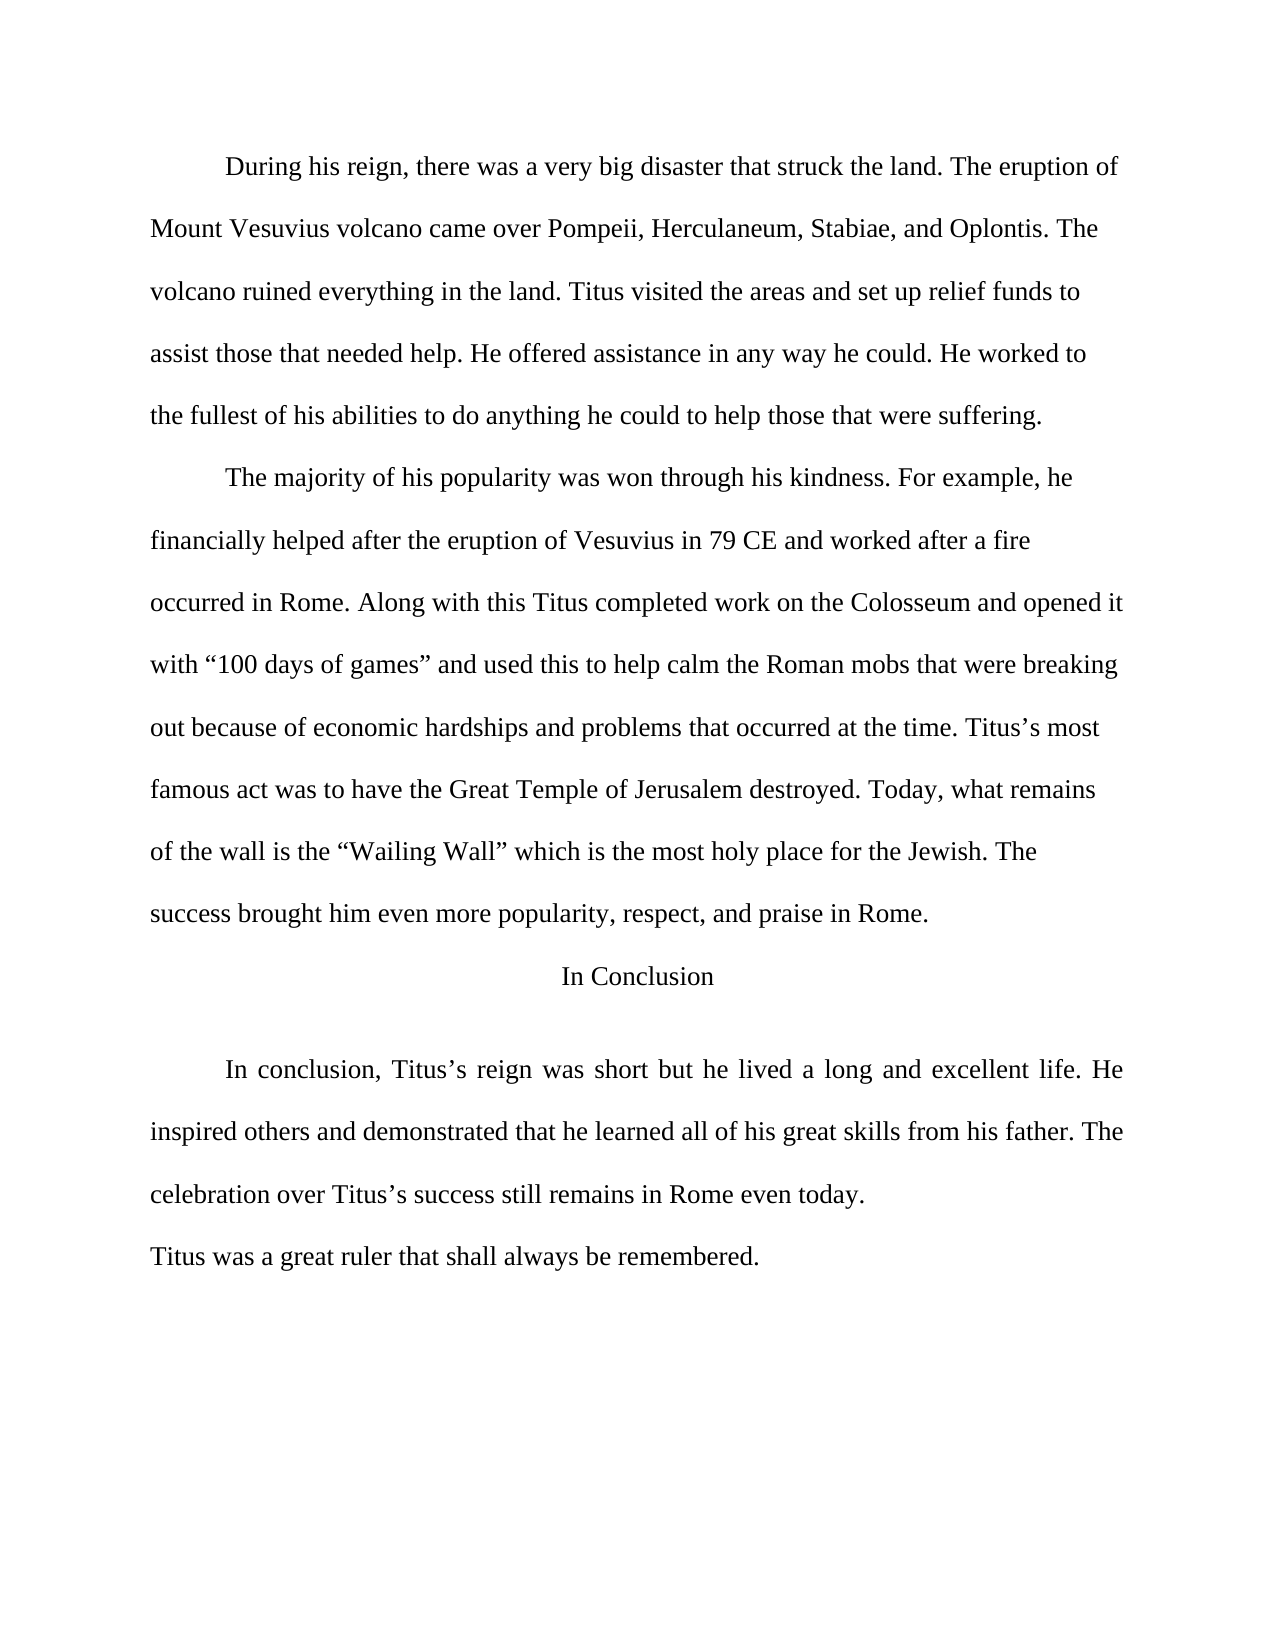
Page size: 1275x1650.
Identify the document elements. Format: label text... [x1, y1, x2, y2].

text Titus was a great ruler that shall always be remembered. [150, 1240, 1125, 1271]
text In Conclusion [150, 960, 1125, 991]
text In conclusion, Titus’s reign was short but he lived a long and excellent life. He inspired others and demonstrated that he learned all of his great skills from his father. The celebration over Titus’s success still remains in Rome even today. [150, 1053, 1125, 1209]
text During his reign, there was a very big disaster that struck the land. The eruption of Mount Vesuvius volcano came over Pompeii, Herculaneum, Stabiae, and Oplontis. The volcano ruined everything in the land. Titus visited the areas and set up relief funds to assist those that needed help. He offered assistance in any way he could. He worked to the fullest of his abilities to do anything he could to help those that were suffering. [150, 150, 1125, 430]
text The majority of his popularity was won through his kindness. For example, he financially helped after the eruption of Vesuvius in 79 CE and worked after a fire occurred in Rome. Along with this Titus completed work on the Colosseum and opened it with “100 days of games” and used this to help calm the Roman mobs that were breaking out because of economic hardships and problems that occurred at the time. Titus’s most famous act was to have the Great Temple of Jerusalem destroyed. Today, what remains of the wall is the “Wailing Wall” which is the most holy place for the Jewish. The success brought him even more popularity, respect, and praise in Rome. [150, 461, 1125, 929]
